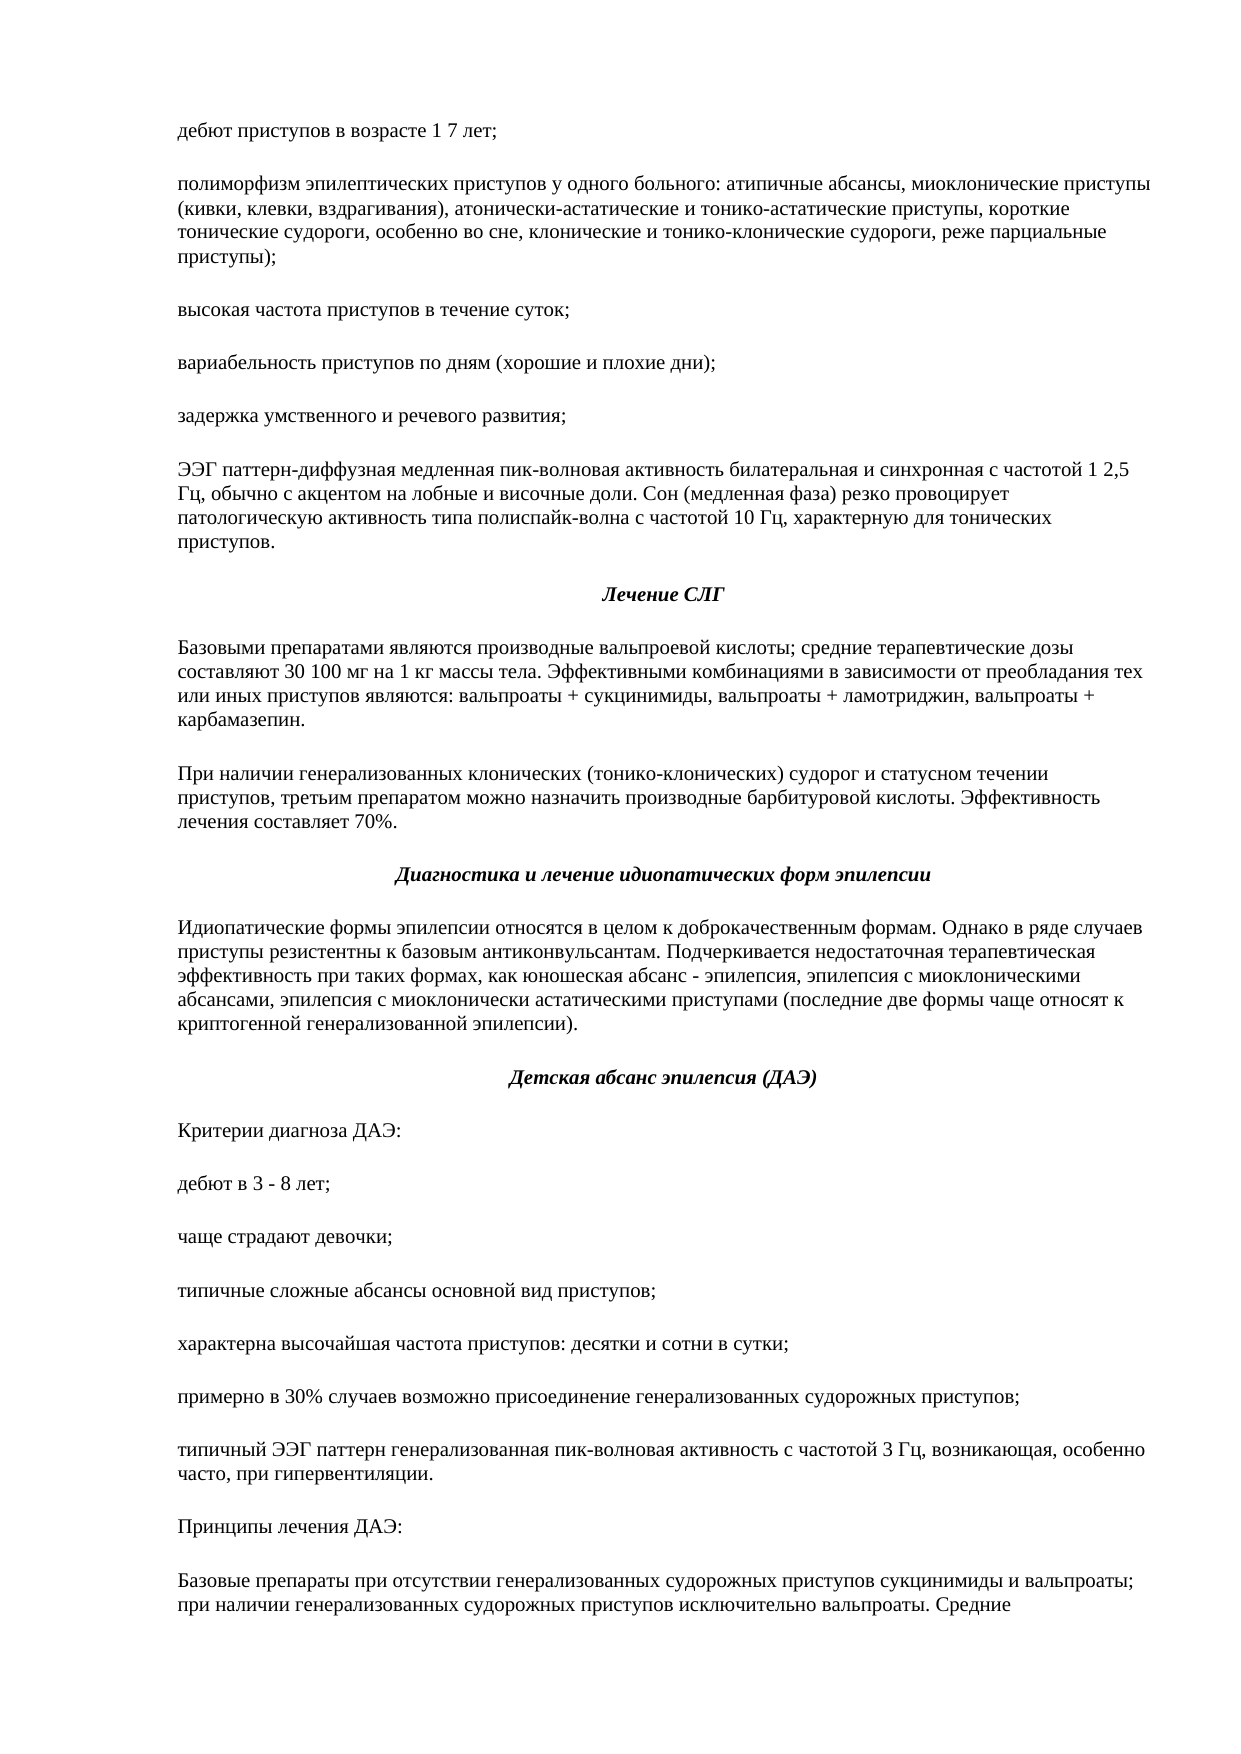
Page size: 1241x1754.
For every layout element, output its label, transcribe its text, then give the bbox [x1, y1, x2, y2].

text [177, 1568, 1152, 1616]
text задержка умственного и речевого развития; [177, 403, 1152, 427]
text дебют приступов в возрасте 1 7 лет; [177, 118, 1152, 142]
text примерно в 30% случаев возможно присоединение генерализованных судорожных приступов; [177, 1384, 1152, 1408]
text При наличии генерализованных клонических (тонико-клонических) судорог и статусном течении приступов, третьим препаратом можно назначить производные барбитуровой кислоты. Эффективность лечения составляет 70%. [177, 761, 1152, 833]
text Идиопатические формы эпилепсии относятся в целом к доброкачественным формам. Однако в ряде случаев приступы резистентны к базовым антиконвульсантам. Подчеркивается недостаточная терапевтическая эффективность при таких формах, как юношеская абсанс - эпилепсия, эпилепсия с миоклоническими абсансами, эпилепсия с миоклонически астатическими приступами (последние две формы чаще относят к криптогенной генерализованной эпилепсии). [177, 915, 1152, 1035]
text Критерии диагноза ДАЭ: [177, 1118, 1152, 1142]
text типичные сложные абсансы основной вид приступов; [177, 1277, 1152, 1302]
text вариабельность приступов по дням (хорошие и плохие дни); [177, 350, 1152, 374]
text Лечение СЛГ [177, 582, 1152, 606]
text дебют в 3 - 8 лет; [177, 1171, 1152, 1195]
text характерна высочайшая частота приступов: десятки и сотни в сутки; [177, 1331, 1152, 1355]
text ЭЭГ паттерн-диффузная медленная пик-волновая активность билатеральная и синхронная с частотой 1 2,5 Гц, обычно с акцентом на лобные и височные доли. Сон (медленная фаза) резко провоцирует патологическую активность типа полиспайк-волна с частотой 10 Гц, характерную для тонических приступов. [177, 456, 1152, 553]
text Диагностика и лечение идиопатических форм эпилепсии [177, 862, 1152, 886]
text Принципы лечения ДАЭ: [177, 1514, 1152, 1538]
text Детская абсанс эпилепсия (ДАЭ) [177, 1064, 1152, 1089]
text высокая частота приступов в течение суток; [177, 297, 1152, 321]
text Базовыми препаратами являются производные вальпроевой кислоты; средние терапевтические дозы составляют 30 100 мг на 1 кг массы тела. Эффективными комбинациями в зависимости от преобладания тех или иных приступов являются: вальпроаты + сукцинимиды, вальпроаты + ламотриджин, вальпроаты + карбамазепин. [177, 635, 1152, 731]
text полиморфизм эпилептических приступов у одного больного: атипичные абсансы, миоклонические приступы (кивки, клевки, вздрагивания), атонически-астатические и тонико-астатические приступы, короткие тонические судороги, особенно во сне, клонические и тонико-клонические судороги, реже парциальные приступы); [177, 171, 1152, 268]
text чаще страдают девочки; [177, 1224, 1152, 1248]
text типичный ЭЭГ паттерн генерализованная пик-волновая активность с частотой 3 Гц, возникающая, особенно часто, при гипервентиляции. [177, 1437, 1152, 1485]
